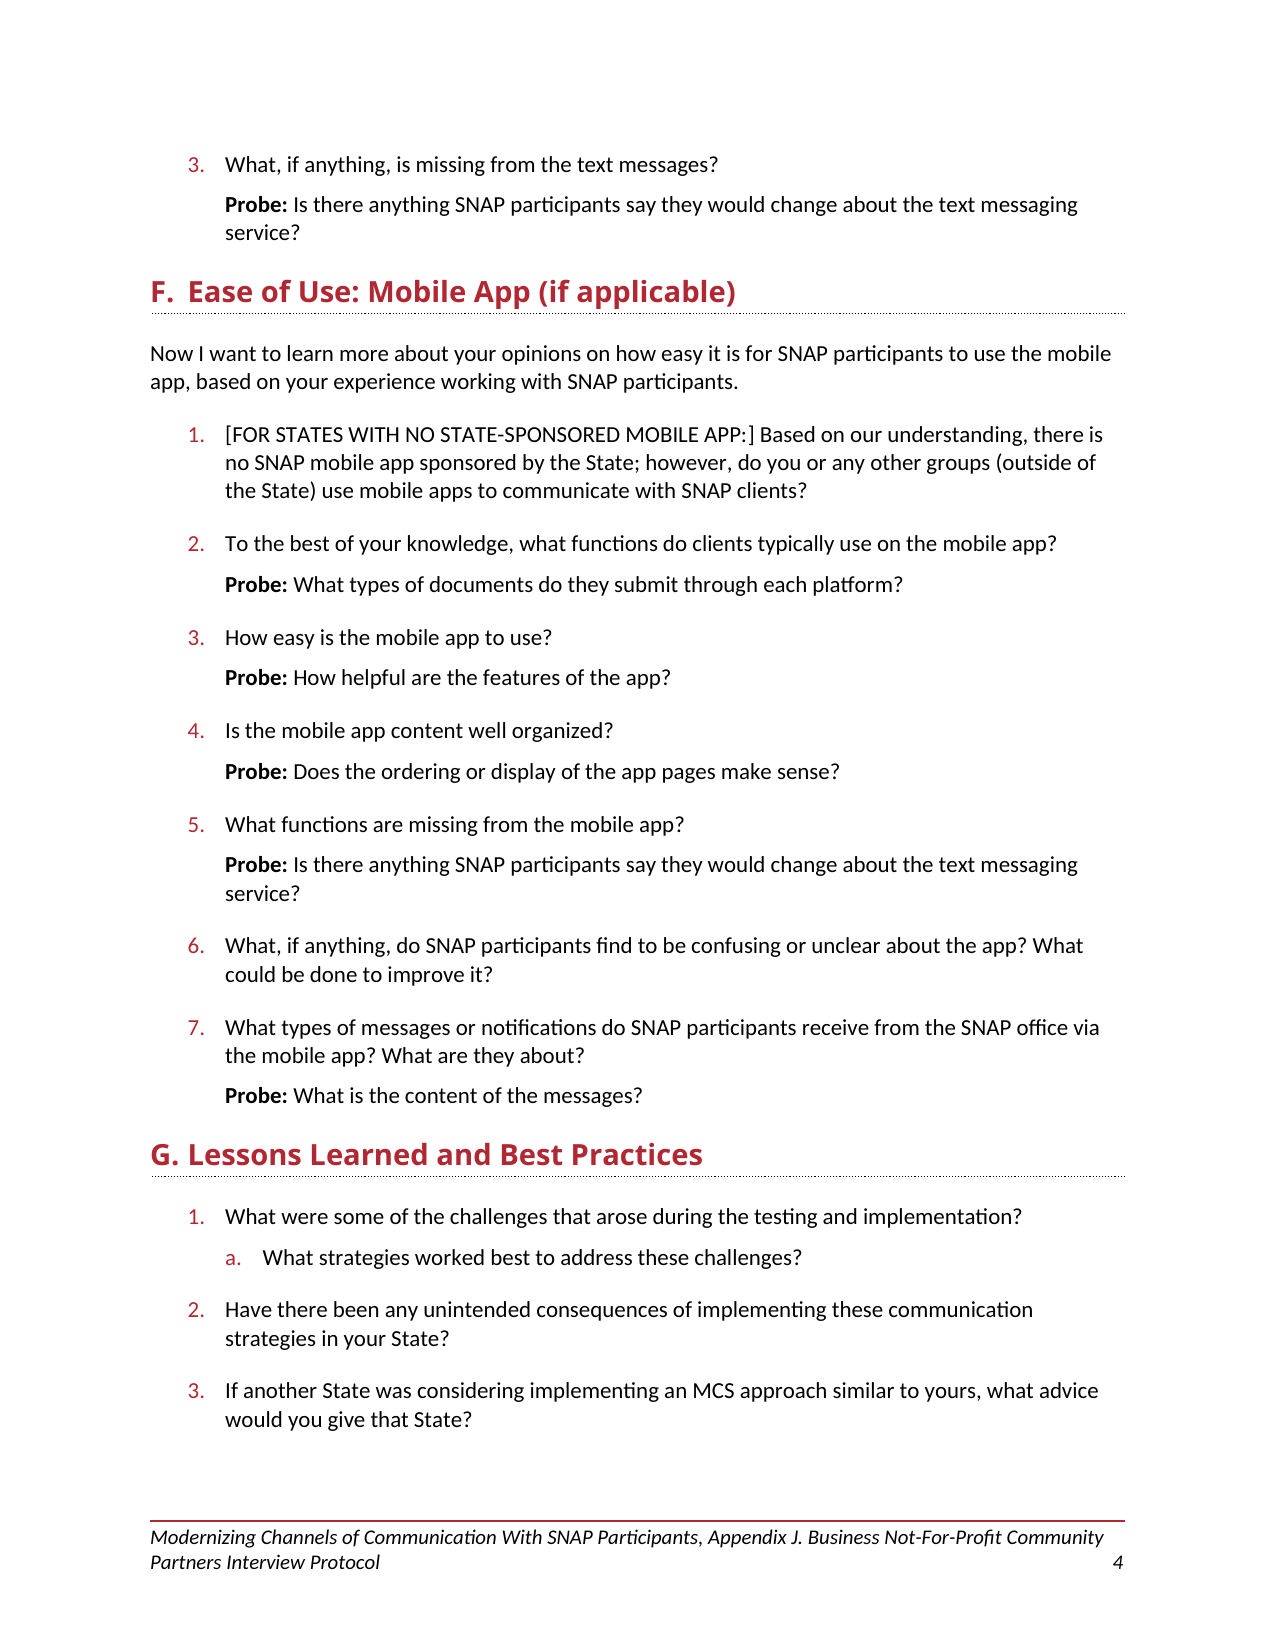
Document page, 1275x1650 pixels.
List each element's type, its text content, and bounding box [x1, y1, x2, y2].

list What were some of the challenges that arose during the testing and implementation? [187, 1202, 1125, 1230]
list Probe: How helpful are the features of the app? [225, 663, 1125, 692]
list What, if anything, is missing from the text messages? [187, 150, 1125, 178]
list If another State was considering implementing an MCS approach similar to yours, what advice would you give that State? [187, 1377, 1125, 1433]
list To the best of your knowledge, what functions do clients typically use on the mobile app? [187, 529, 1125, 557]
list Have there been any unintended consequences of implementing these communication strategies in your State? [187, 1296, 1125, 1352]
list How easy is the mobile app to use? [187, 623, 1125, 651]
subtitle Ease of Use: Mobile App (if applicable) [150, 272, 1125, 314]
list Probe: What is the content of the messages? [225, 1081, 1125, 1109]
text Probe: Is there anything SNAP participants say they would change about the text messaging service? [225, 191, 1125, 247]
list Probe: Does the ordering or display of the app pages make sense? [225, 757, 1125, 785]
subtitle Lessons Learned and Best Practices [150, 1134, 1125, 1177]
list [FOR STATES WITH NO STATE-SPONSORED MOBILE APP:] Based on our understanding, there is no SNAP mobile app sponsored by the State; however, do you or any other groups (outside of the State) use mobile apps to communicate with SNAP clients? [187, 420, 1125, 504]
list What strategies worked best to address these challenges? [225, 1243, 1125, 1271]
list Is the mobile app content well organized? [187, 717, 1125, 744]
list Probe: What types of documents do they submit through each platform? [225, 570, 1125, 598]
list Probe: Is there anything SNAP participants say they would change about the text messaging service? [225, 851, 1125, 907]
list What, if anything, do SNAP participants find to be confusing or unclear about the app? What could be done to improve it? [187, 932, 1125, 988]
list What functions are missing from the mobile app? [187, 810, 1125, 838]
list What types of messages or notifications do SNAP participants receive from the SNAP office via the mobile app? What are they about? [187, 1013, 1125, 1069]
text Now I want to learn more about your opinions on how easy it is for SNAP participants to use the mobile app, based on your experience working with SNAP participants. [150, 339, 1125, 395]
